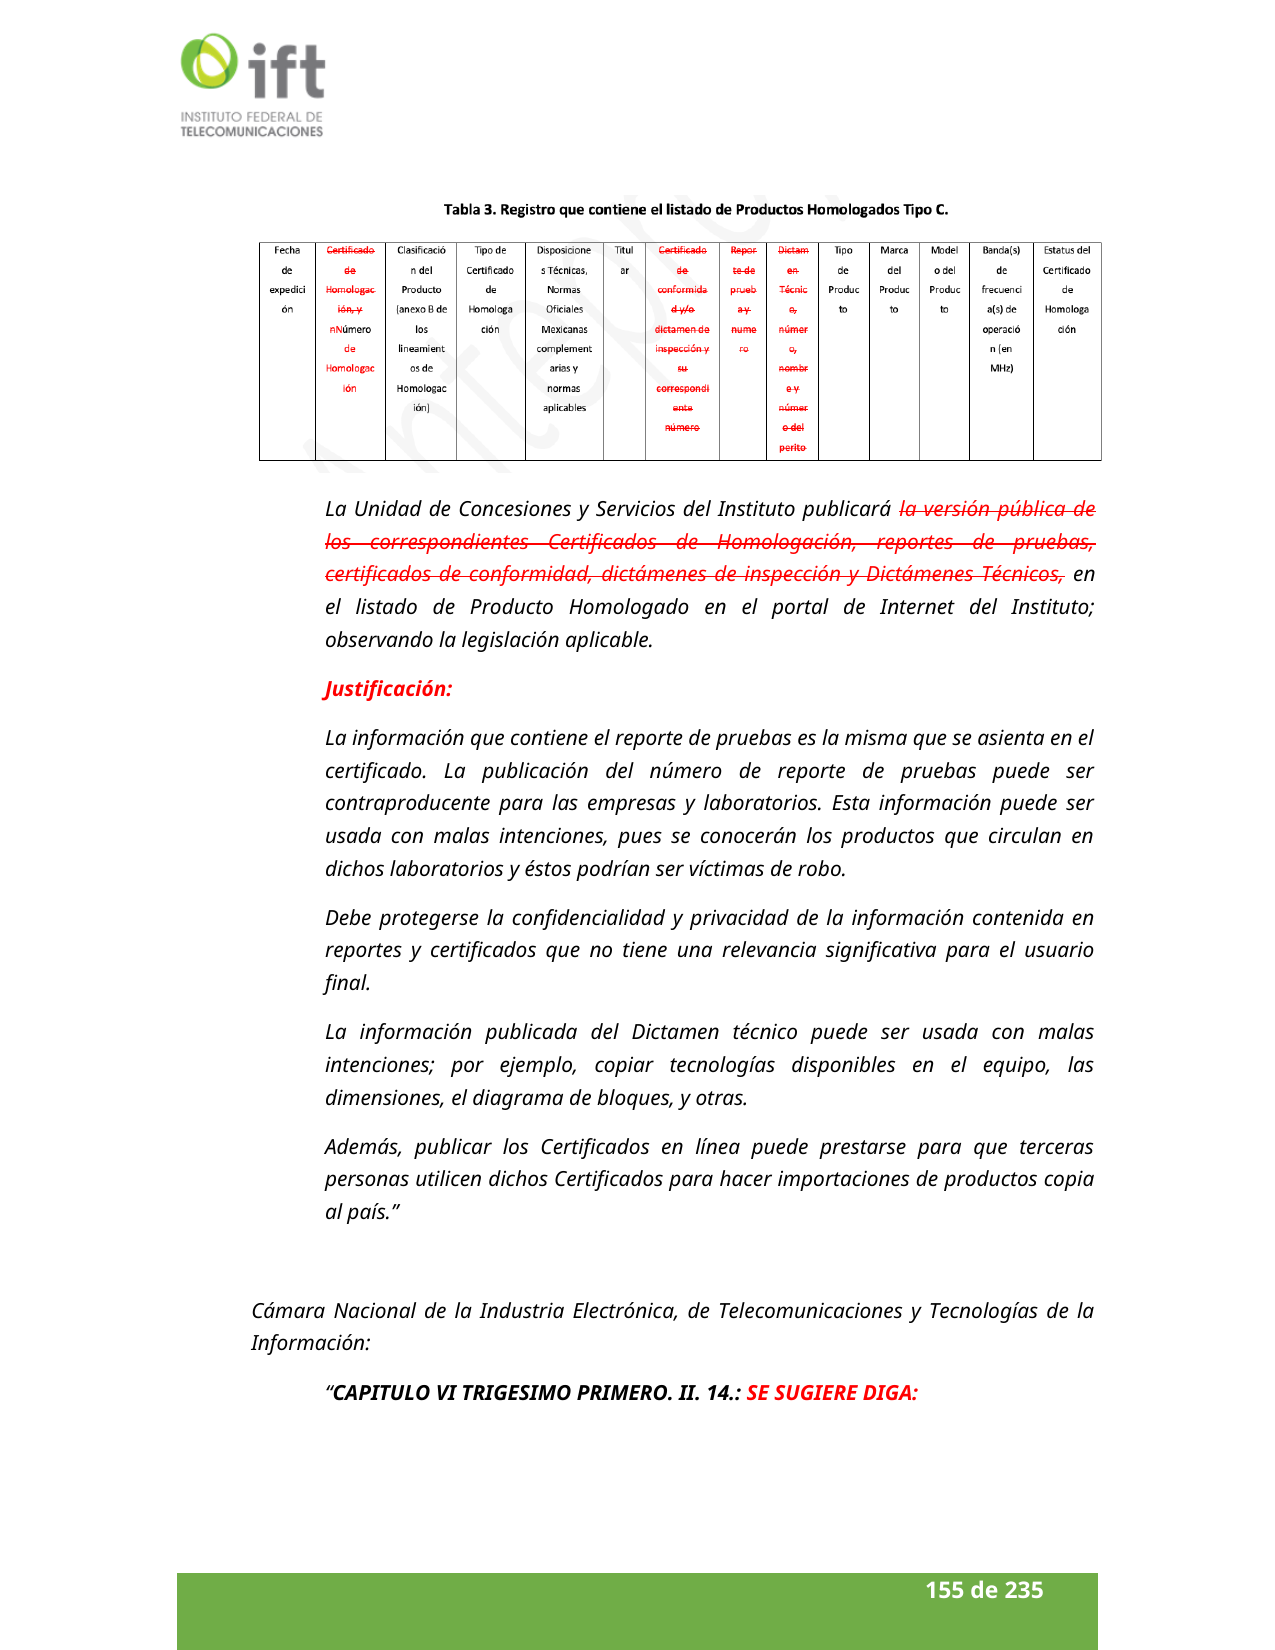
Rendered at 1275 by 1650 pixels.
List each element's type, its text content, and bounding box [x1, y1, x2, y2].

picture [177, 27, 334, 145]
text La Unidad de Concesiones y Servicios del Instituto publicará la versión pública de los correspondientes Certificados de Homologación, reportes de pruebas, certificados de conformidad, dictámenes de inspección y Dictámenes Técnicos, en el listado de Producto Homologado en el portal de Internet del Instituto; observando la legislación aplicable. [325, 494, 1098, 653]
text Debe protegerse la confidencialidad y privacidad de la información contenida en reportes y certificados que no tiene una relevancia significativa para el usuario final. [325, 903, 1098, 997]
picture [251, 195, 1112, 473]
text La información que contiene el reporte de pruebas es la misma que se asienta en el certificado. La publicación del número de reporte de pruebas puede ser contraproducente para las empresas y laboratorios. Esta información puede ser usada con malas intenciones, pues se conocerán los productos que circulan en dichos laboratorios y éstos podrían ser víctimas de robo. [325, 723, 1098, 882]
text La información publicada del Dictamen técnico puede ser usada con malas intenciones; por ejemplo, copiar tecnologías disponibles en el equipo, las dimensiones, el diagrama de bloques, y otras. [325, 1017, 1098, 1111]
text Cámara Nacional de la Industria Electrónica, de Telecomunicaciones y Tecnologías de la Información: [251, 1296, 1098, 1357]
text “CAPITULO VI TRIGESIMO PRIMERO. II. 14.: SE SUGIERE DIGA: [251, 1378, 1098, 1406]
text Además, publicar los Certificados en línea puede prestarse para que terceras personas utilicen dichos Certificados para hacer importaciones de productos copia al país.” [325, 1132, 1098, 1226]
text Justificación: [251, 674, 1098, 702]
